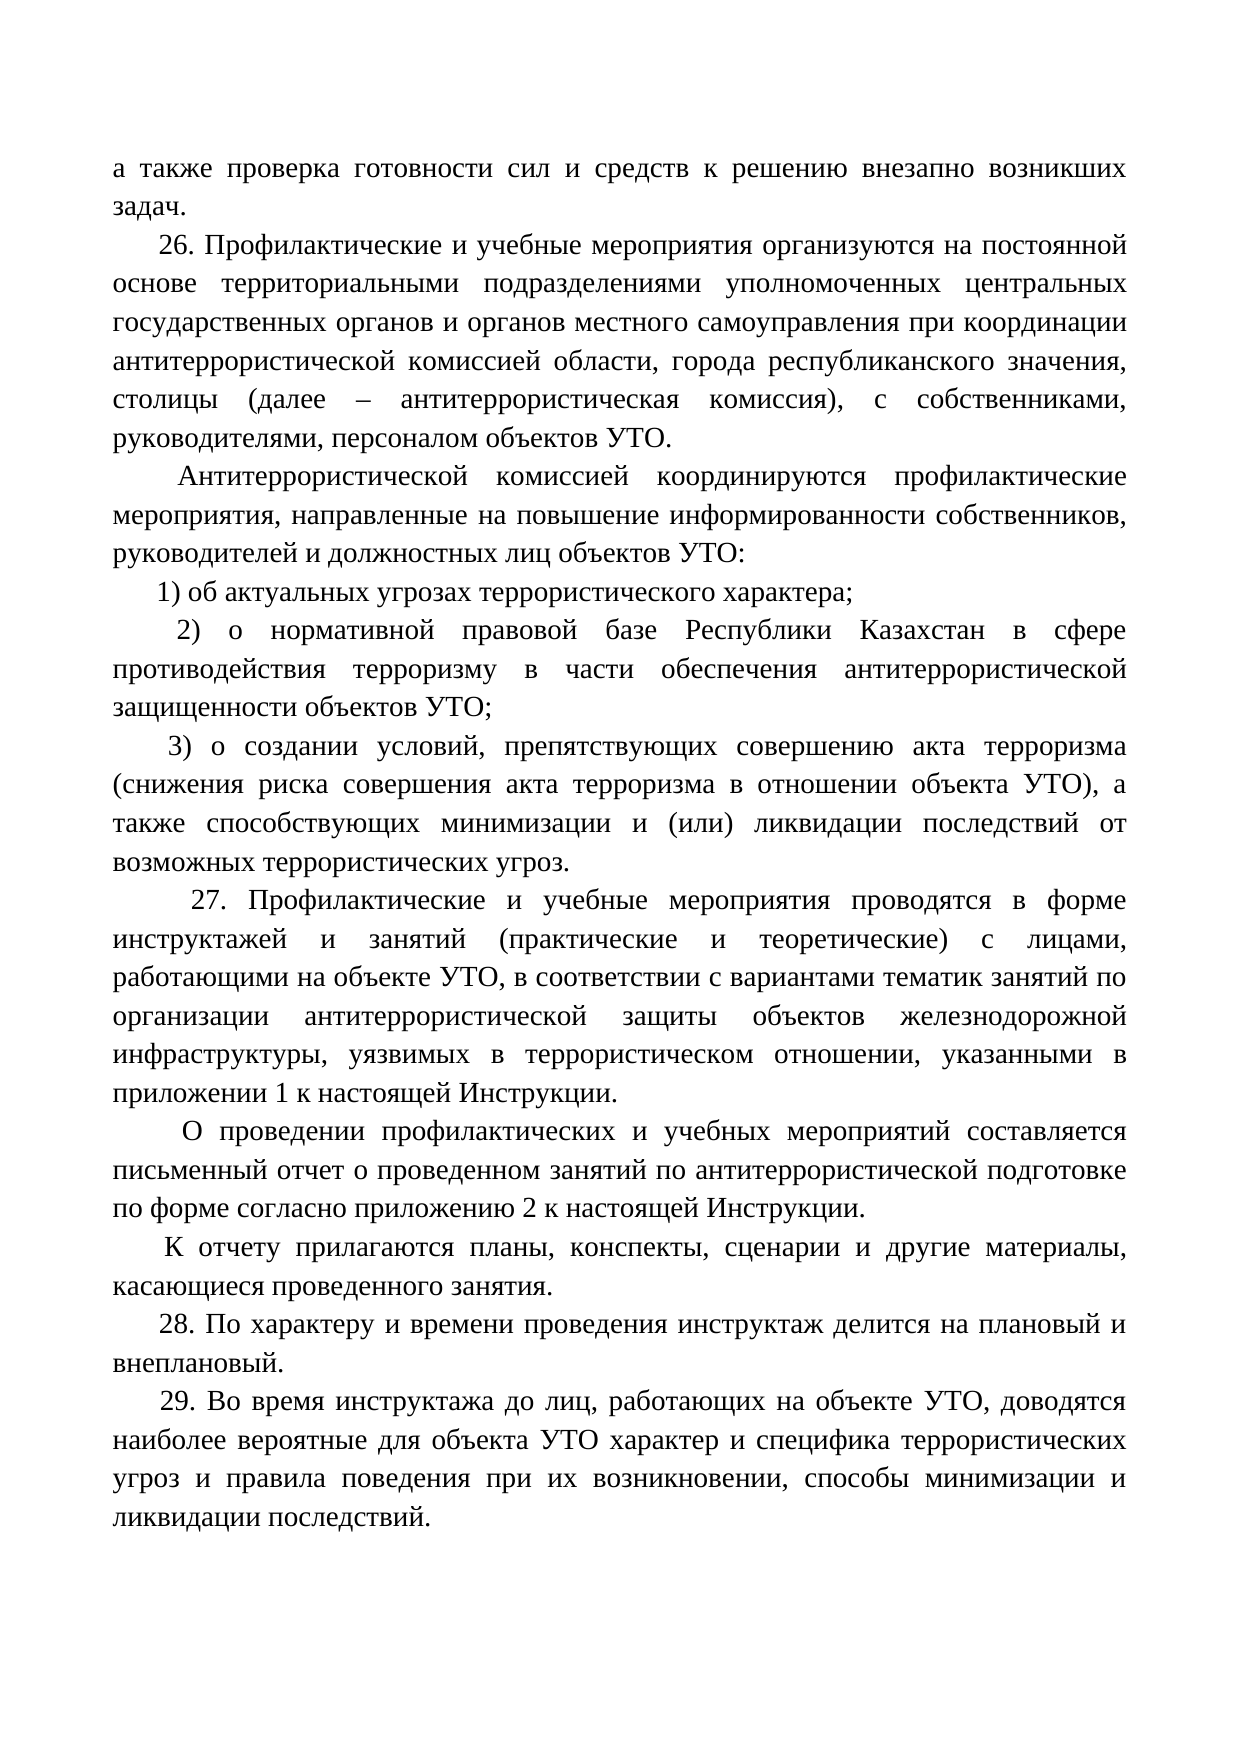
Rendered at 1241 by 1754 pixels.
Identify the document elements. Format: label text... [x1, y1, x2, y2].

text 1) об актуальных угрозах террористического характера; [112, 574, 1128, 607]
text К отчету прилагаются планы, конспекты, сценарии и другие материалы, касающиеся проведенного занятия. [112, 1229, 1128, 1301]
text 29. Во время инструктажа до лиц, работающих на объекте УТО, доводятся наиболее вероятные для объекта УТО характер и специфика террористических угроз и правила поведения при их возникновении, способы минимизации и ликвидации последствий. [112, 1383, 1128, 1532]
text 28. По характеру и времени проведения инструктаж делится на плановый и внеплановый. [112, 1306, 1128, 1378]
text О проведении профилактических и учебных мероприятий составляется письменный отчет о проведенном занятий по антитеррористической подготовке по форме согласно приложению 2 к настоящей Инструкции. [112, 1113, 1128, 1224]
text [112, 150, 1128, 222]
text 2) о нормативной правовой базе Республики Казахстан в сфере противодействия терроризму в части обеспечения антитеррористической защищенности объектов УТО; [112, 612, 1128, 723]
text 27. Профилактические и учебные мероприятия проводятся в форме инструктажей и занятий (практические и теоретические) с лицами, работающими на объекте УТО, в соответствии с вариантами тематик занятий по организации антитеррористической защиты объектов железнодорожной инфраструктуры, уязвимых в террористическом отношении, указанными в приложении 1 к настоящей Инструкции. [112, 882, 1128, 1108]
text Антитеррористической комиссией координируются профилактические мероприятия, направленные на повышение информированности собственников, руководителей и должностных лиц объектов УТО: [112, 458, 1128, 569]
text 3) о создании условий, препятствующих совершению акта терроризма (снижения риска совершения акта терроризма в отношении объекта УТО), а также способствующих минимизации и (или) ликвидации последствий от возможных террористических угроз. [112, 728, 1128, 877]
text 26. Профилактические и учебные мероприятия организуются на постоянной основе территориальными подразделениями уполномоченных центральных государственных органов и органов местного самоуправления при координации антитеррористической комиссией области, города республиканского значения, столицы (далее – антитеррористическая комиссия), с собственниками, руководителями, персоналом объектов УТО. [112, 227, 1128, 453]
